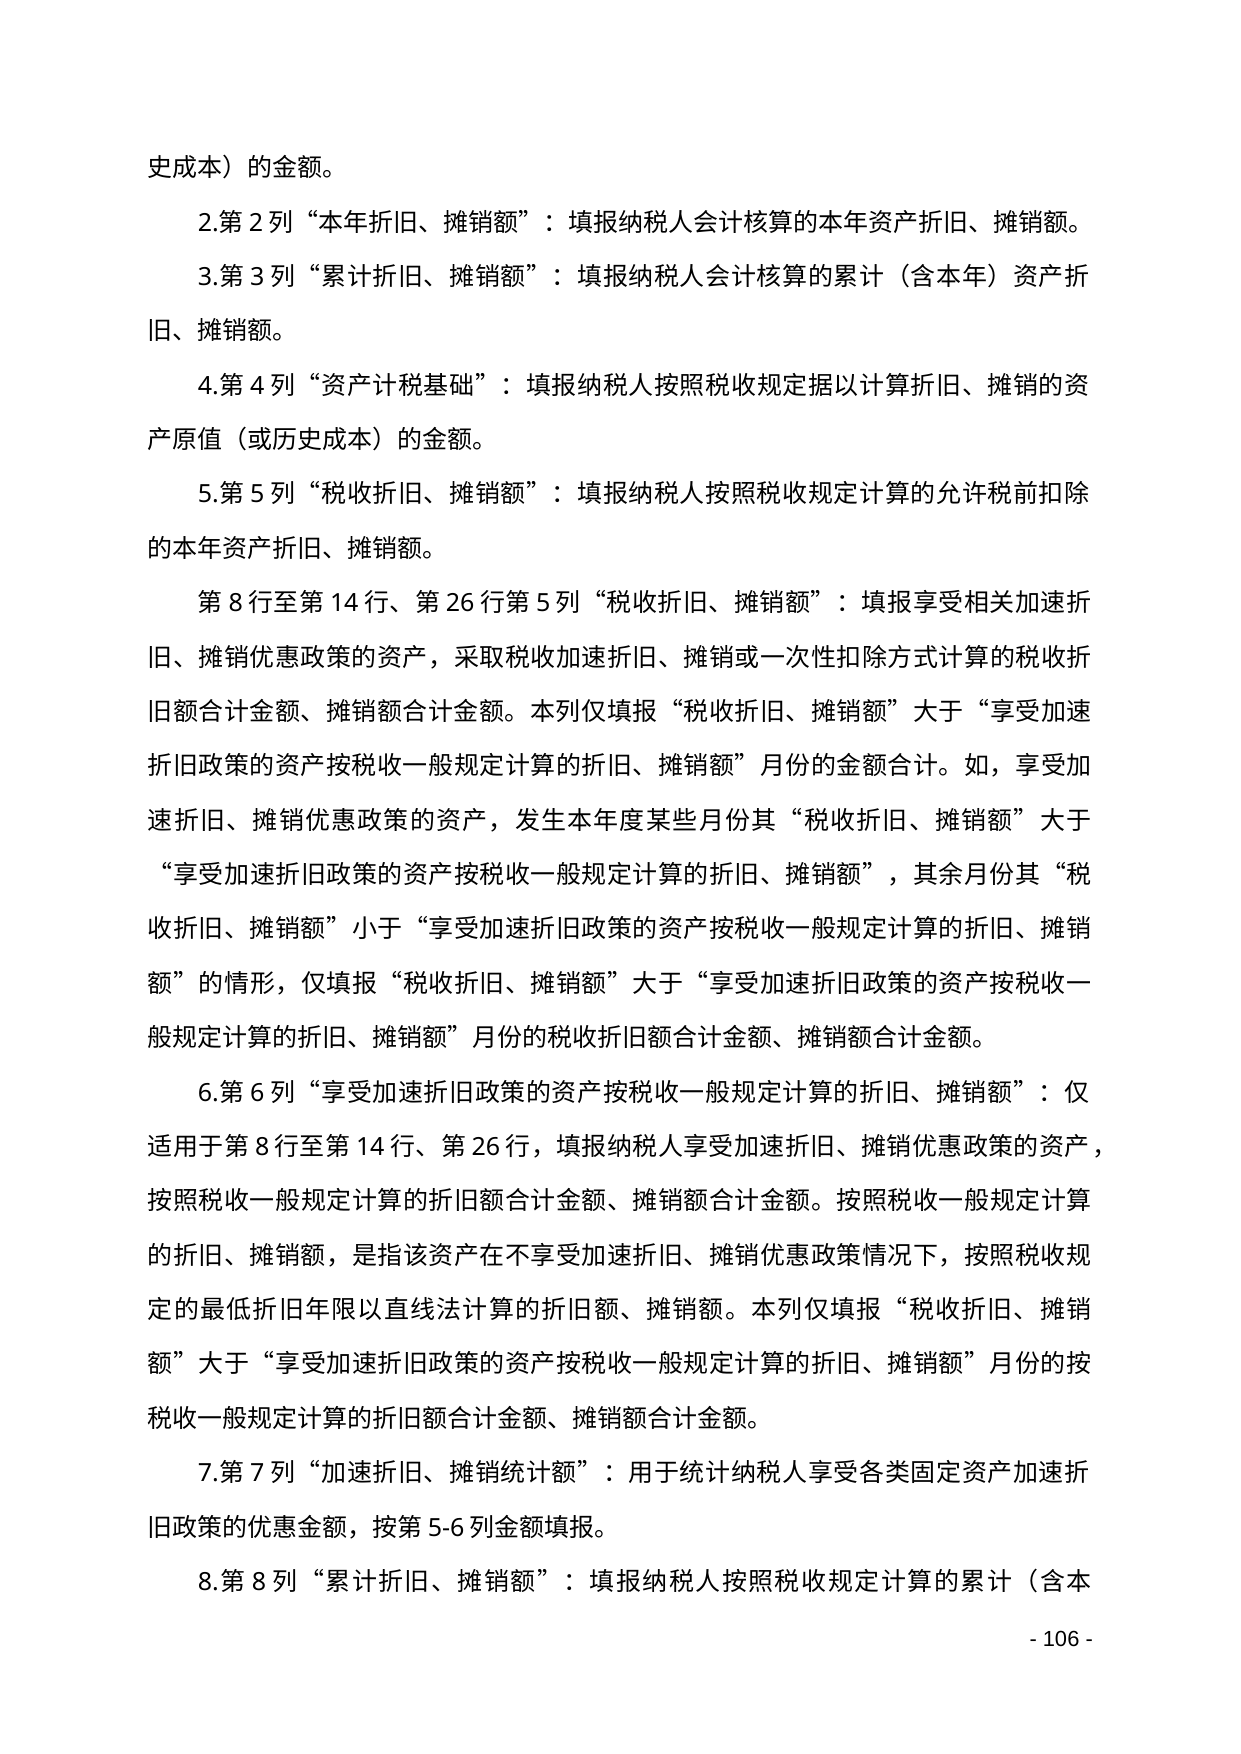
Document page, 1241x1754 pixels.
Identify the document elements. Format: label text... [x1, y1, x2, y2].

text 5.第5列“税收折旧、摊销额”：填报纳税人按照税收规定计算的允许税前扣除的本年资产折旧、摊销额。 [148, 474, 1092, 564]
text 6.第6列“享受加速折旧政策的资产按税收一般规定计算的折旧、摊销额”：仅适用于第8行至第14行、第26行，填报纳税人享受加速折旧、摊销优惠政策的资产，按照税收一般规定计算的折旧额合计金额、摊销额合计金额。按照税收一般规定计算的折旧、摊销额，是指该资产在不享受加速折旧、摊销优惠政策情况下，按照税收规定的最低折旧年限以直线法计算的折旧额、摊销额。本列仅填报“税收折旧、摊销额”大于“享受加速折旧政策的资产按税收一般规定计算的折旧、摊销额”月份的按税收一般规定计算的折旧额合计金额、摊销额合计金额。 [148, 1072, 1092, 1434]
text 4.第4列“资产计税基础”：填报纳税人按照税收规定据以计算折旧、摊销的资产原值（或历史成本）的金额。 [148, 365, 1092, 456]
text 7.第7列“加速折旧、摊销统计额”：用于统计纳税人享受各类固定资产加速折旧政策的优惠金额，按第5-6列金额填报。 [148, 1453, 1092, 1543]
text 2.第2列“本年折旧、摊销额”：填报纳税人会计核算的本年资产折旧、摊销额。 [148, 202, 1092, 238]
text 第8行至第14行、第26行第5列“税收折旧、摊销额”：填报享受相关加速折旧、摊销优惠政策的资产，采取税收加速折旧、摊销或一次性扣除方式计算的税收折旧额合计金额、摊销额合计金额。本列仅填报“税收折旧、摊销额”大于“享受加速折旧政策的资产按税收一般规定计算的折旧、摊销额”月份的金额合计。如，享受加速折旧、摊销优惠政策的资产，发生本年度某些月份其“税收折旧、摊销额”大于“享受加速折旧政策的资产按税收一般规定计算的折旧、摊销额”，其余月份其“税收折旧、摊销额”小于“享受加速折旧政策的资产按税收一般规定计算的折旧、摊销额”的情形，仅填报“税收折旧、摊销额”大于“享受加速折旧政策的资产按税收一般规定计算的折旧、摊销额”月份的税收折旧额合计金额、摊销额合计金额。 [148, 583, 1092, 1054]
text 3.第3列“累计折旧、摊销额”：填报纳税人会计核算的累计（含本年）资产折旧、摊销额。 [148, 256, 1092, 347]
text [148, 1561, 1092, 1598]
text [148, 148, 1092, 184]
